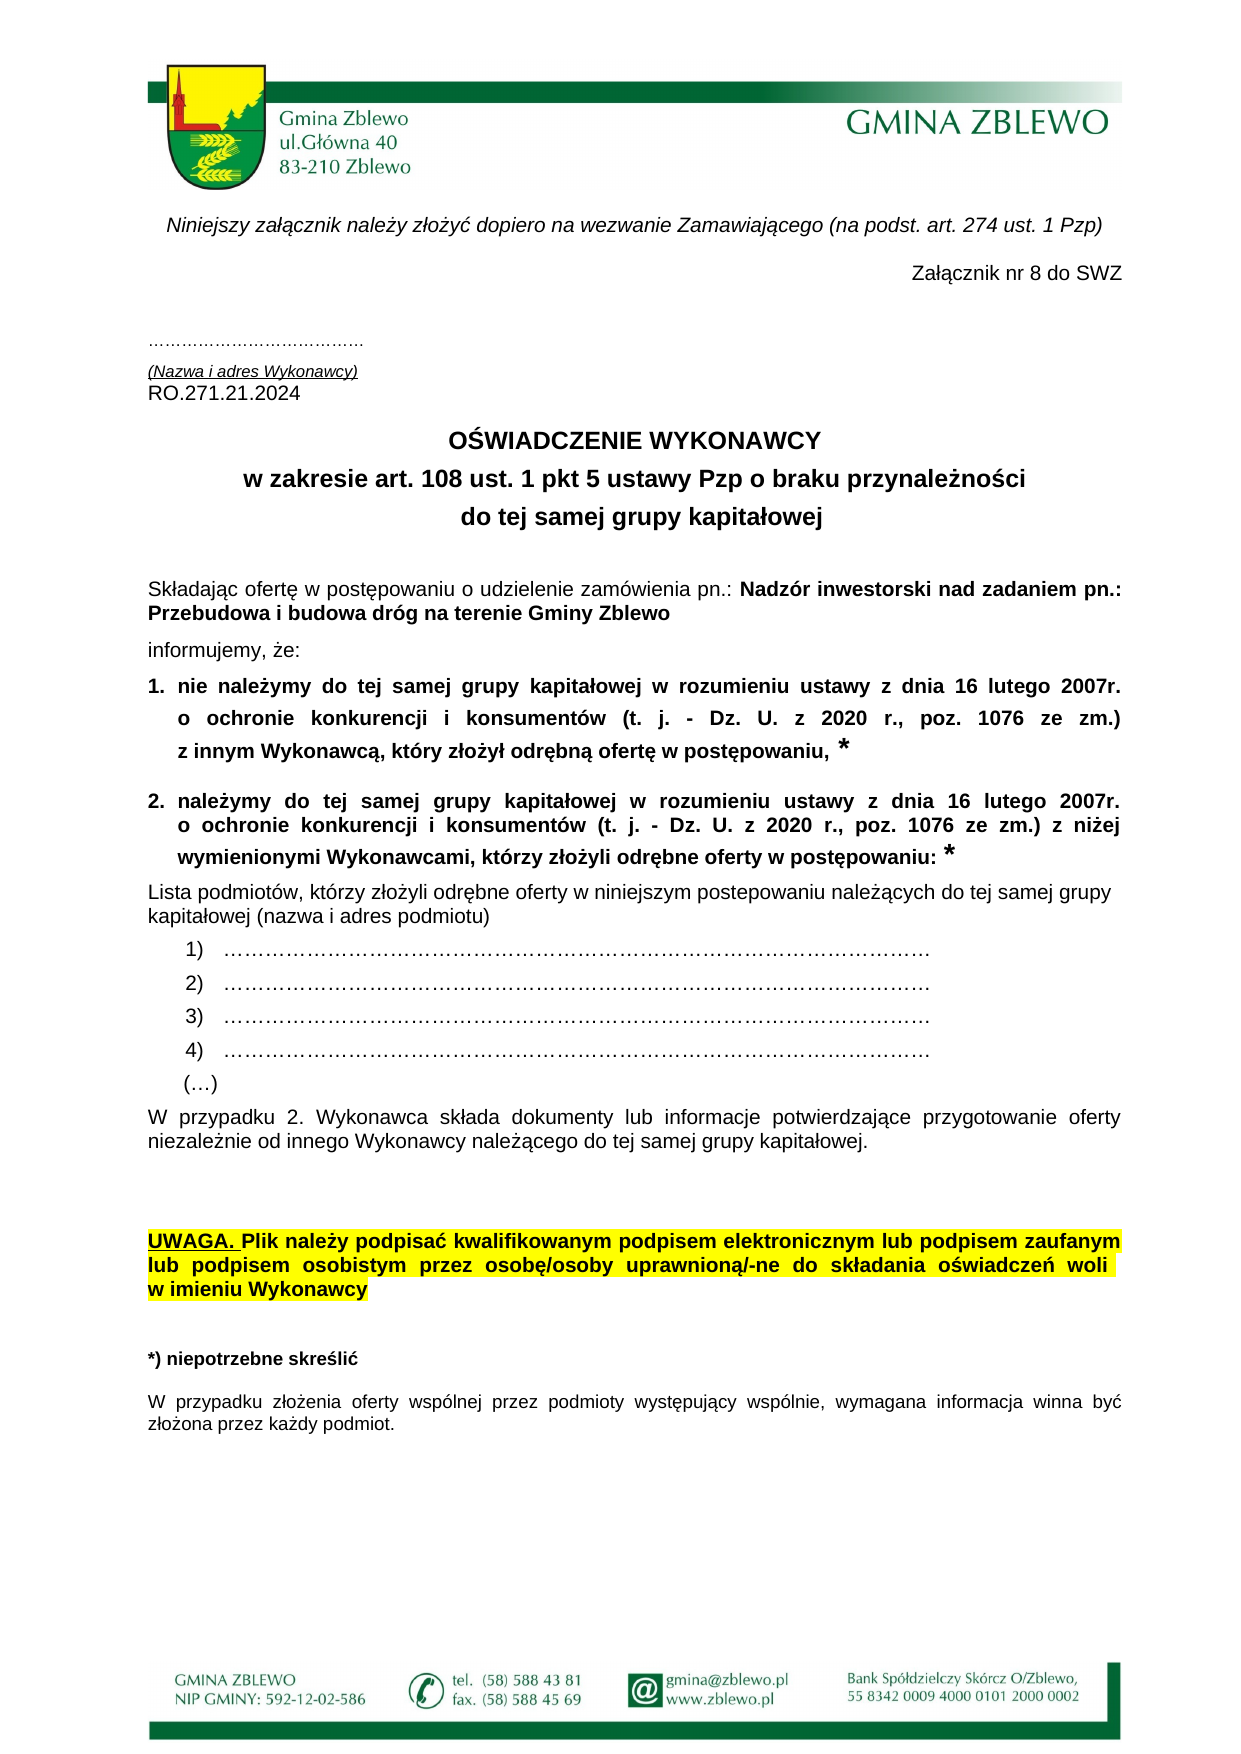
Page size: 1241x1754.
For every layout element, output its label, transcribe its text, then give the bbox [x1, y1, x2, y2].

list ………………………………………………………………………………………… [185, 1038, 1122, 1062]
text RO.271.21.2024 [148, 381, 1122, 404]
text w zakresie art. 108 ust. 1 pkt 5 ustawy Pzp o braku przynależności [148, 464, 1122, 493]
text Niniejszy załącznik należy złożyć dopiero na wezwanie Zamawiającego (na podst. art. 274 ust. 1 Pzp) [148, 213, 1122, 237]
text OŚWIADCZENIE WYKONAWCY [148, 426, 1122, 455]
text do tej samej grupy kapitałowej [148, 502, 1122, 531]
text UWAGA. Plik należy podpisać kwalifikowanym podpisem elektronicznym lub podpisem zaufanym lub podpisem osobistym przez osobę/osoby uprawnioną/-ne do składania oświadczeń woli w imieniu Wykonawcy [368, 1253, 1122, 1301]
text ………………………………… [148, 331, 1122, 350]
picture [147, 59, 1123, 190]
text Lista podmiotów, którzy złożyli odrębne oferty w niniejszym postepowaniu należących do tej samej grupy kapitałowej (nazwa i adres podmiotu) [148, 880, 1122, 928]
text Składając ofertę w postępowaniu o udzielenie zamówienia pn.: Nadzór inwestorski nad zadaniem pn.: Przebudowa i budowa dróg na terenie Gminy Zblewo [148, 577, 1122, 625]
list nie należymy do tej samej grupy kapitałowej w rozumieniu ustawy z dnia 16 lutego 2007r. o ochronie konkurencji i konsumentów (t. j. - Dz. U. z 2020 r., poz. 1076 ze zm.) z innym Wykonawcą, który złożył odrębną ofertę w postępowaniu, * [148, 674, 1122, 765]
picture [147, 1661, 1123, 1743]
text (…) [177, 1071, 1122, 1095]
text *) niepotrzebne skreślić [148, 1348, 1122, 1369]
list ………………………………………………………………………………………… [185, 971, 1122, 995]
list ………………………………………………………………………………………… [185, 937, 1122, 961]
text Załącznik nr 8 do SWZ [148, 261, 1122, 285]
text W przypadku złożenia oferty wspólnej przez podmioty występujący wspólnie, wymagana informacja winna być złożona przez każdy podmiot. [148, 1391, 1122, 1434]
text informujemy, że: [148, 637, 1122, 661]
list ………………………………………………………………………………………… [185, 1004, 1122, 1028]
text (Nazwa i adres Wykonawcy) [148, 361, 1122, 381]
list należymy do tej samej grupy kapitałowej w rozumieniu ustawy z dnia 16 lutego 2007r. o ochronie konkurencji i konsumentów (t. j. - Dz. U. z 2020 r., poz. 1076 ze zm.) z niżej wymienionymi Wykonawcami, którzy złożyli odrębne oferty w postępowaniu: * [148, 789, 1122, 870]
text W przypadku 2. Wykonawca składa dokumenty lub informacje potwierdzające przygotowanie oferty niezależnie od innego Wykonawcy należącego do tej samej grupy kapitałowej. [148, 1104, 1122, 1152]
